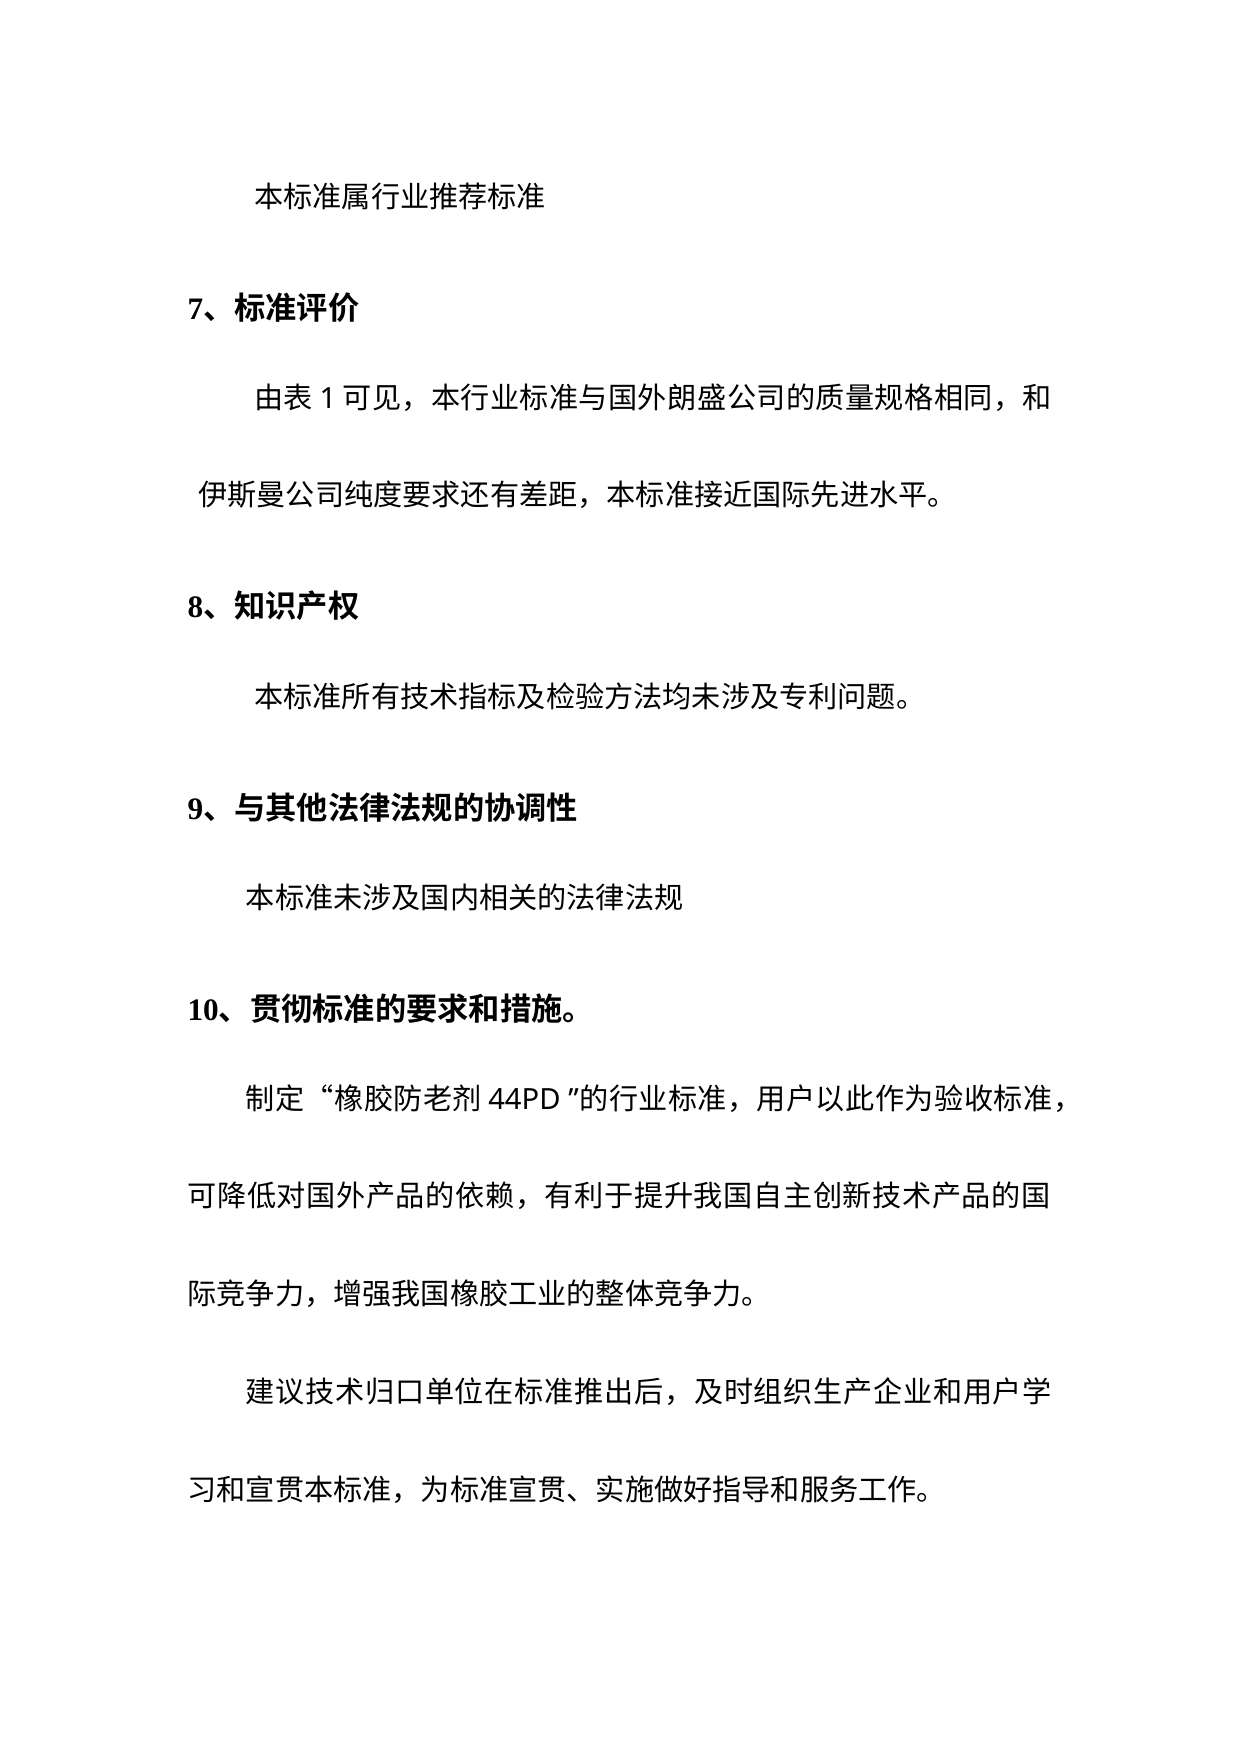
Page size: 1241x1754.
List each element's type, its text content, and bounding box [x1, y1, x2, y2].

text 7、标准评价 [187, 273, 1053, 338]
text 8、知识产权 [187, 572, 1053, 637]
text 本标准所有技术指标及检验方法均未涉及专利问题。 [198, 662, 1053, 727]
text 10、贯彻标准的要求和措施。 [187, 974, 1053, 1039]
text 由表1可见，本行业标准与国外朗盛公司的质量规格相同，和伊斯曼公司纯度要求还有差距，本标准接近国际先进水平。 [198, 363, 1053, 526]
text 制定“橡胶防老剂44PD ”的行业标准，用户以此作为验收标准，可降低对国外产品的依赖，有利于提升我国自主创新技术产品的国际竞争力，增强我国橡胶工业的整体竞争力。 [187, 1064, 1053, 1324]
text 9、与其他法律法规的协调性 [187, 773, 1053, 838]
text 建议技术归口单位在标准推出后，及时组织生产企业和用户学习和宣贯本标准，为标准宣贯、实施做好指导和服务工作。 [187, 1358, 1053, 1520]
text 本标准属行业推荐标准 [198, 162, 1053, 227]
text 本标准未涉及国内相关的法律法规 [187, 863, 1053, 928]
